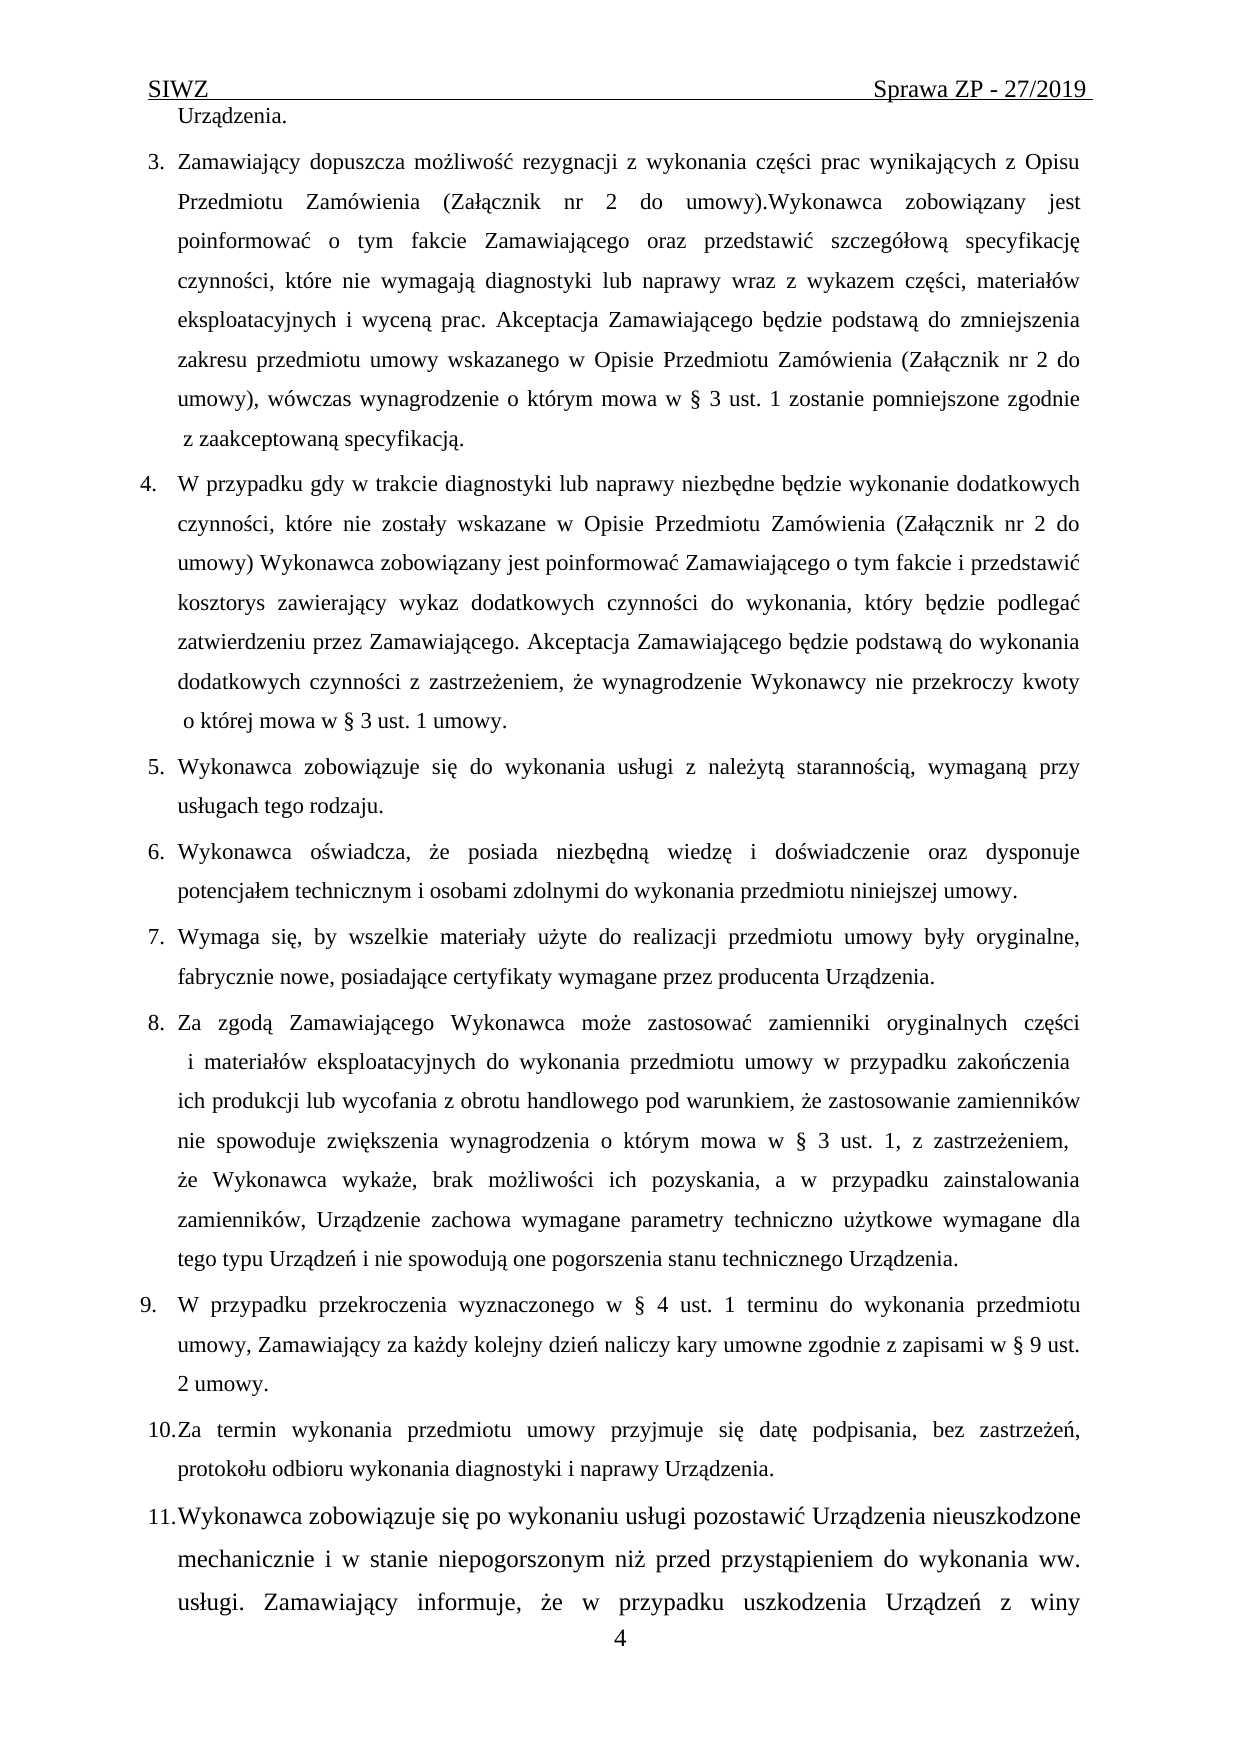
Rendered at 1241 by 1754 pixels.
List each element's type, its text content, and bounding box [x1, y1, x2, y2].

list Wykonawca zobowiązuje się do wykonania usługi z należytą starannością, wymaganą przy usługach tego rodzaju. [148, 753, 1081, 819]
list Wykonawca oświadcza, że posiada niezbędną wiedzę i doświadczenie oraz dysponuje potencjałem technicznym i osobami zdolnymi do wykonania przedmiotu niniejszej umowy. [148, 838, 1081, 904]
list W przypadku gdy w trakcie diagnostyki lub naprawy niezbędne będzie wykonanie dodatkowych czynności, które nie zostały wskazane w Opisie Przedmiotu Zamówienia (Załącznik nr 2 do umowy) Wykonawca zobowiązany jest poinformować Zamawiającego o tym fakcie i przedstawić kosztorys zawierający wykaz dodatkowych czynności do wykonania, który będzie podlegać zatwierdzeniu przez Zamawiającego. Akceptacja Zamawiającego będzie podstawą do wykonania dodatkowych czynności z zastrzeżeniem, że wynagrodzenie Wykonawcy nie przekroczy kwoty o której mowa w § 3 ust. 1 umowy. [140, 470, 1081, 733]
list Za termin wykonania przedmiotu umowy przyjmuje się datę podpisania, bez zastrzeżeń, protokołu odbioru wykonania diagnostyki i naprawy Urządzenia. [148, 1416, 1081, 1482]
list Zamawiający dopuszcza możliwość rezygnacji z wykonania części prac wynikających z Opisu Przedmiotu Zamówienia (Załącznik nr 2 do umowy).Wykonawca zobowiązany jest poinformować o tym fakcie Zamawiającego oraz przedstawić szczegółową specyfikację czynności, które nie wymagają diagnostyki lub naprawy wraz z wykazem części, materiałów eksploatacyjnych i wyceną prac. Akceptacja Zamawiającego będzie podstawą do zmniejszenia zakresu przedmiotu umowy wskazanego w Opisie Przedmiotu Zamówienia (Załącznik nr 2 do umowy), wówczas wynagrodzenie o którym mowa w § 3 ust. 1 zostanie pomniejszone zgodnie z zaakceptowaną specyfikacją. [148, 148, 1081, 451]
list Za zgodą Zamawiającego Wykonawca może zastosować zamienniki oryginalnych części i materiałów eksploatacyjnych do wykonania przedmiotu umowy w przypadku zakończenia ich produkcji lub wycofania z obrotu handlowego pod warunkiem, że zastosowanie zamienników nie spowoduje zwiększenia wynagrodzenia o którym mowa w § 3 ust. 1, z zastrzeżeniem, że Wykonawca wykaże, brak możliwości ich pozyskania, a w przypadku zainstalowania zamienników, Urządzenie zachowa wymagane parametry techniczno użytkowe wymagane dla tego typu Urządzeń i nie spowodują one pogorszenia stanu technicznego Urządzenia. [148, 1008, 1081, 1272]
list W przypadku przekroczenia wyznaczonego w § 4 ust. 1 terminu do wykonania przedmiotu umowy, Zamawiający za każdy kolejny dzień naliczy kary umowne zgodnie z zapisami w § 9 ust. 2 umowy. [140, 1291, 1081, 1396]
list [148, 102, 1081, 129]
list Wymaga się, by wszelkie materiały użyte do realizacji przedmiotu umowy były oryginalne, fabrycznie nowe, posiadające certyfikaty wymagane przez producenta Urządzenia. [148, 923, 1081, 989]
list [148, 1501, 1081, 1616]
